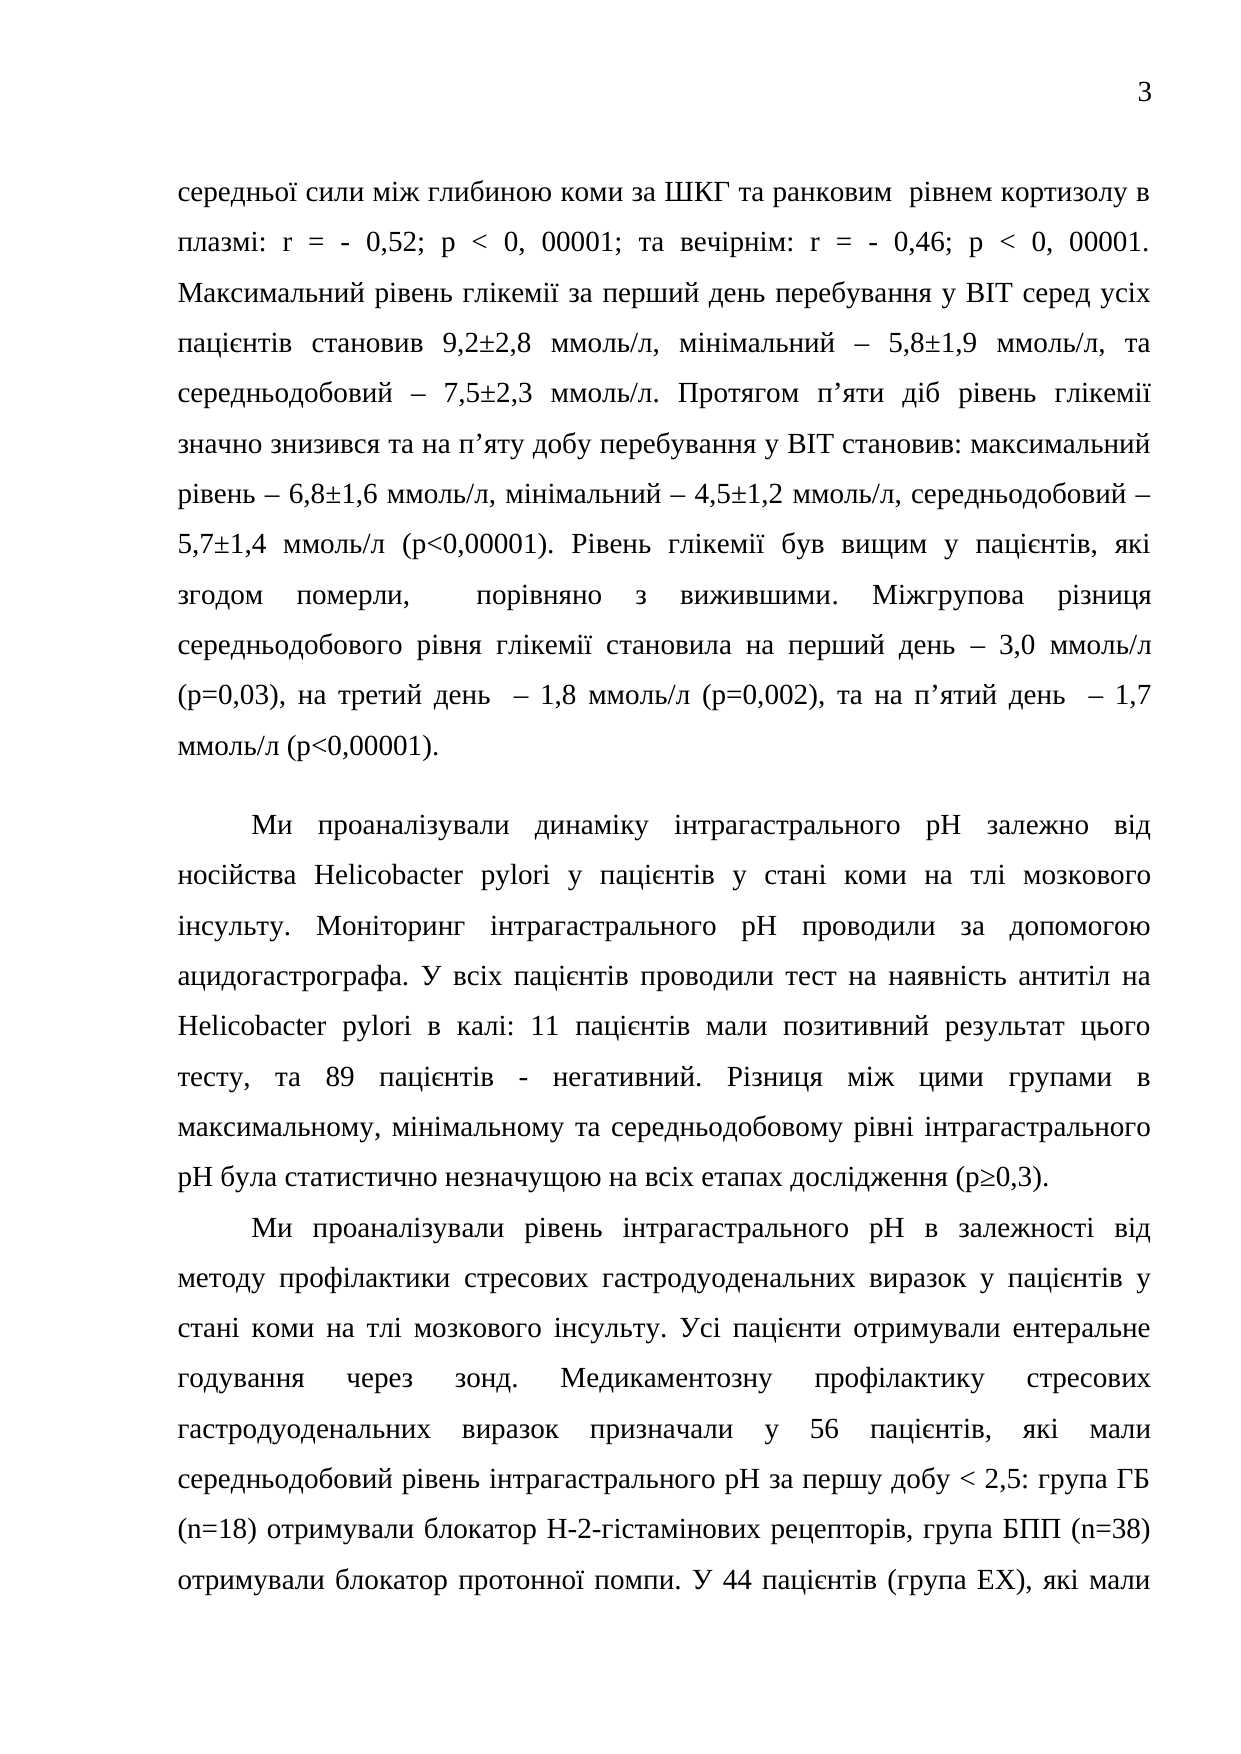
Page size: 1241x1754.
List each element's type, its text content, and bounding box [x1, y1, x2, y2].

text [177, 174, 1152, 761]
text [177, 1210, 1152, 1595]
text Ми проаналізували динаміку інтрагастрального рН залежно від носійства Helicobacter pylori у пацієнтів у стані коми на тлі мозкового інсульту. Моніторинг інтрагастрального рН проводили за допомогою ацидогастрографа. У всіх пацієнтів проводили тест на наявність антитіл на Helicobacter pylori в калі: 11 пацієнтів мали позитивний результат цього тесту, та 89 пацієнтів - негативний. Різниця між цими групами в максимальному, мінімальному та середньодобовому рівні інтрагастрального рН була статистично незначущою на всіх етапах дослідження (р≥0,3). [177, 807, 1152, 1193]
